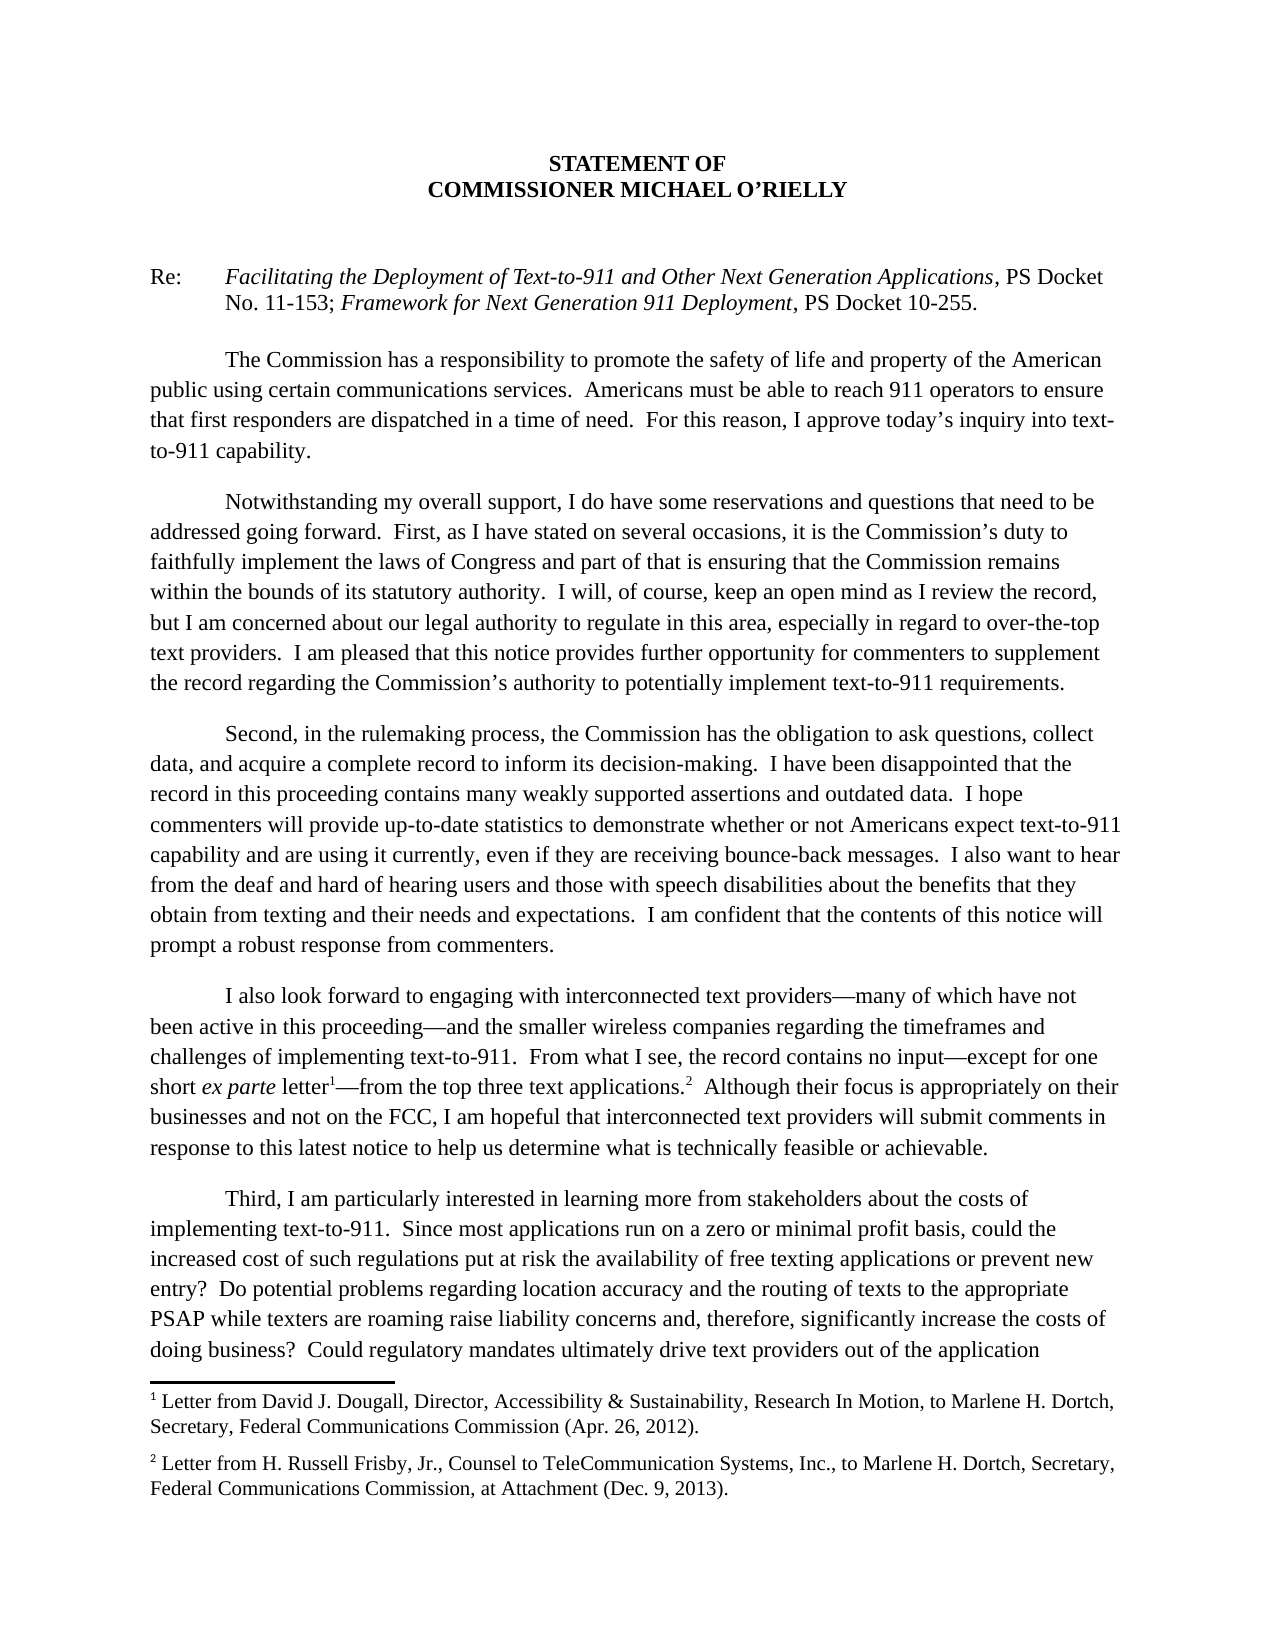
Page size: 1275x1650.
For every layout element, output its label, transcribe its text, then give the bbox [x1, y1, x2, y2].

text I also look forward to engaging with interconnected text providers—many of which have not been active in this proceeding—and the smaller wireless companies regarding the timeframes and challenges of implementing text-to-911. From what I see, the record contains no input—except for one short ex parte letter—from the top three text applications. Although their focus is appropriately on their businesses and not on the FCC, I am hopeful that interconnected text providers will submit comments in response to this latest notice to help us determine what is technically feasible or achievable. [150, 982, 1125, 1160]
text Re: Facilitating the Deployment of Text-to-911 and Other Next Generation Applications, PS Docket No. 11-153; Framework for Next Generation 911 Deployment, PS Docket 10-255. [150, 263, 1125, 316]
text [150, 1184, 1125, 1362]
text Second, in the rulemaking process, the Commission has the obligation to ask questions, collect data, and acquire a complete record to inform its decision-making. I have been disappointed that the record in this proceeding contains many weakly supported assertions and outdated data. I hope commenters will provide up-to-date statistics to demonstrate whether or not Americans expect text-to-911 capability and are using it currently, even if they are receiving bounce-back messages. I also want to hear from the deaf and hard of hearing users and those with speech disabilities about the benefits that they obtain from texting and their needs and expectations. I am confident that the contents of this notice will prompt a robust response from commenters. [150, 720, 1125, 958]
text Statement of [150, 150, 1125, 176]
text Commissioner Michael O’Rielly [150, 176, 1125, 203]
text The Commission has a responsibility to promote the safety of life and property of the American public using certain communications services. Americans must be able to reach 911 operators to ensure that first responders are dispatched in a time of need. For this reason, I approve today’s inquiry into text-to-911 capability. [150, 346, 1125, 463]
text Notwithstanding my overall support, I do have some reservations and questions that need to be addressed going forward. First, as I have stated on several occasions, it is the Commission’s duty to faithfully implement the laws of Congress and part of that is ensuring that the Commission remains within the bounds of its statutory authority. I will, of course, keep an open mind as I review the record, but I am concerned about our legal authority to regulate in this area, especially in regard to over-the-top text providers. I am pleased that this notice provides further opportunity for commenters to supplement the record regarding the Commission’s authority to potentially implement text-to-911 requirements. [150, 488, 1125, 695]
